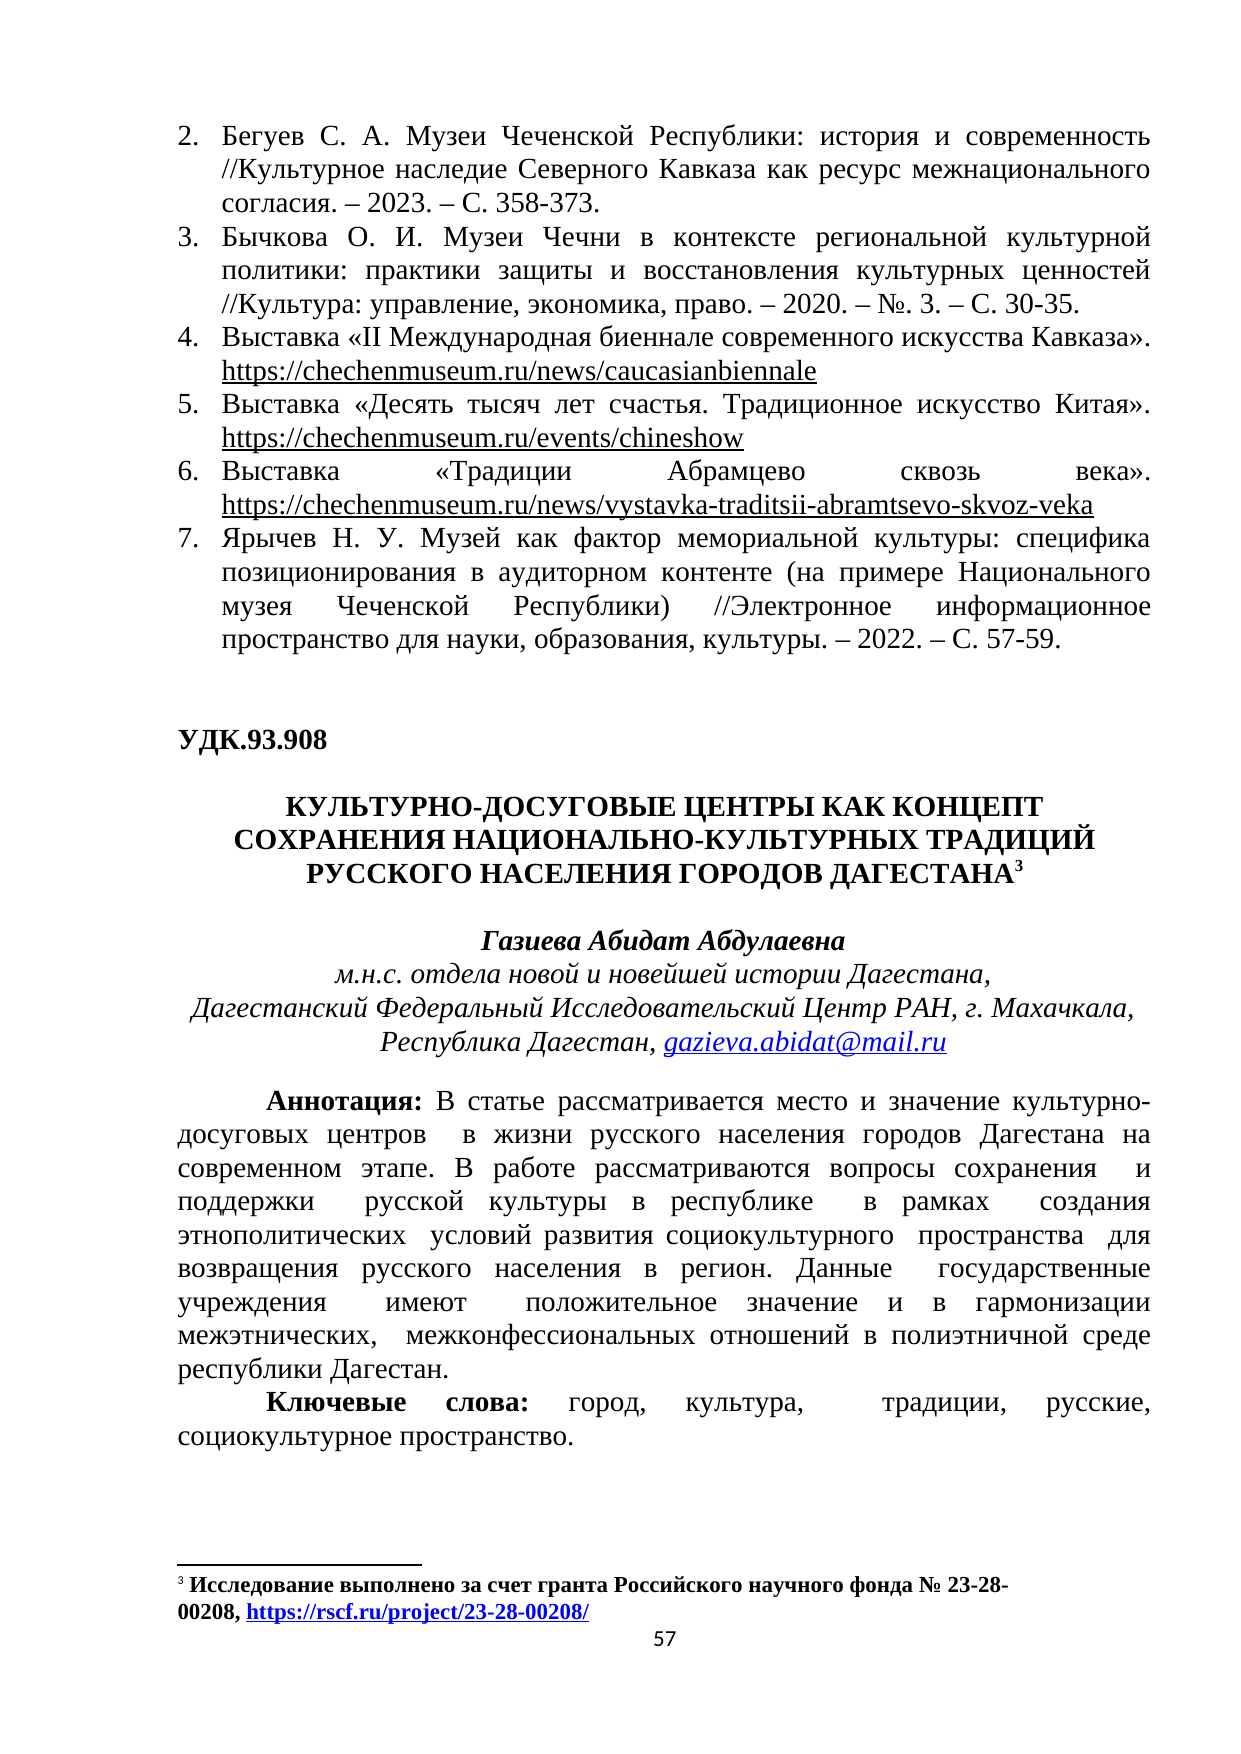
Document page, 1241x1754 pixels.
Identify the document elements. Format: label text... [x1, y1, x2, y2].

text КУЛЬТУРНО-ДОСУГОВЫЕ ЦЕНТРЫ КАК КОНЦЕПТ СОХРАНЕНИЯ НАЦИОНАЛЬНО-КУЛЬТУРНЫХ ТРАДИЦИЙ РУССКОГО НАСЕЛЕНИЯ ГОРОДОВ ДАГЕСТАНА [177, 789, 1152, 889]
text Газиева Абидат Абдулаевна [177, 923, 1152, 957]
text Ключевые слова: город, культура, традиции, русские, социокультурное пространство. [177, 1384, 1152, 1452]
text УДК.93.908 [177, 722, 1152, 755]
list Ярычев Н. У. Музей как фактор мемориальной культуры: специфика позиционирования в аудиторном контенте (на примере Национального музея Чеченской Республики) //Электронное информационное пространство для науки, образования, культуры. – 2022. – С. 57-59. [177, 521, 1152, 655]
text Дагестанский Федеральный Исследовательский Центр РАН, г. Махачкала, Республика Дагестан, gazieva.abidat@mail.ru [177, 990, 1152, 1057]
list Выставка «II Международная биеннале современного искусства Кавказа». https://chechenmuseum.ru/news/caucasianbiennale [177, 319, 1152, 386]
list Бычкова О. И. Музеи Чечни в контексте региональной культурной политики: практики защиты и восстановления культурных ценностей //Культура: управление, экономика, право. – 2020. – №. 3. – С. 30-35. [177, 219, 1152, 319]
list Выставка «Десять тысяч лет счастья. Традиционное искусство Китая». https://chechenmuseum.ru/events/chineshow [177, 386, 1152, 453]
text Аннотация: В статье рассматривается место и значение культурно-досуговых центров в жизни русского населения городов Дагестана на современном этапе. В работе рассматриваются вопросы сохранения и поддержки русской культуры в республике в рамках создания этнополитических условий развития социокультурного пространства для возвращения русского населения в регион. Данные государственные учреждения имеют положительное значение и в гармонизации межэтнических, межконфессиональных отношений в полиэтничной среде республики Дагестан. [177, 1083, 1152, 1384]
list Выставка «Традиции Абрамцево сквозь века». https://chechenmuseum.ru/news/vystavka-traditsii-abramtsevo-skvoz-veka [177, 453, 1152, 521]
list Бегуев С. А. Музеи Чеченской Республики: история и современность //Культурное наследие Северного Кавказа как ресурс межнационального согласия. – 2023. – С. 358-373. [177, 118, 1152, 219]
text м.н.с. отдела новой и новейшей истории Дагестана, [177, 957, 1152, 990]
